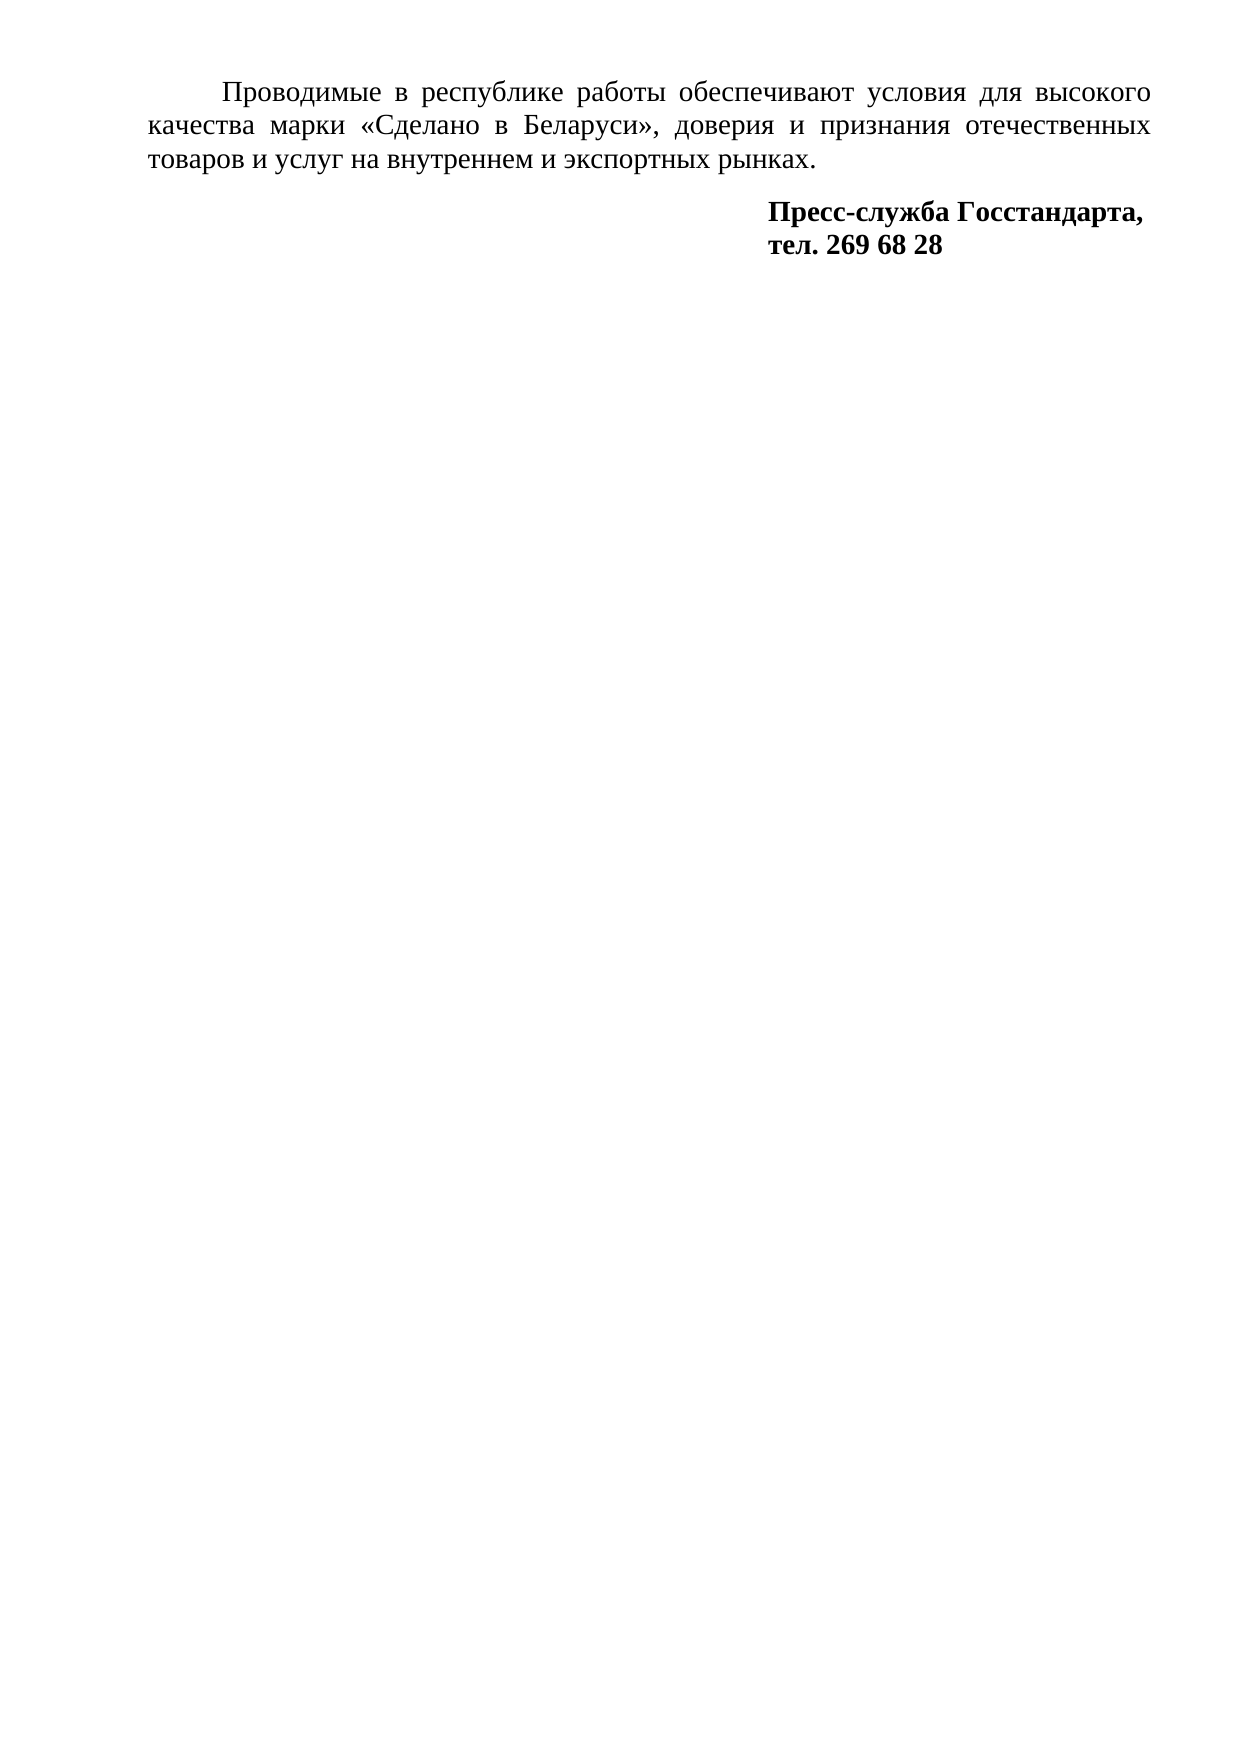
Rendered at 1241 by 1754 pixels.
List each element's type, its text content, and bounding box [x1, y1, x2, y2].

text Проводимые в республике работы обеспечивают условия для высокого качества марки «Сделано в Беларуси», доверия и признания отечественных товаров и услуг на внутреннем и экспортных рынках. [148, 74, 1152, 174]
text Пресс-служба Госстандарта, [148, 194, 1152, 227]
text тел. 269 68 28 [148, 227, 1152, 261]
